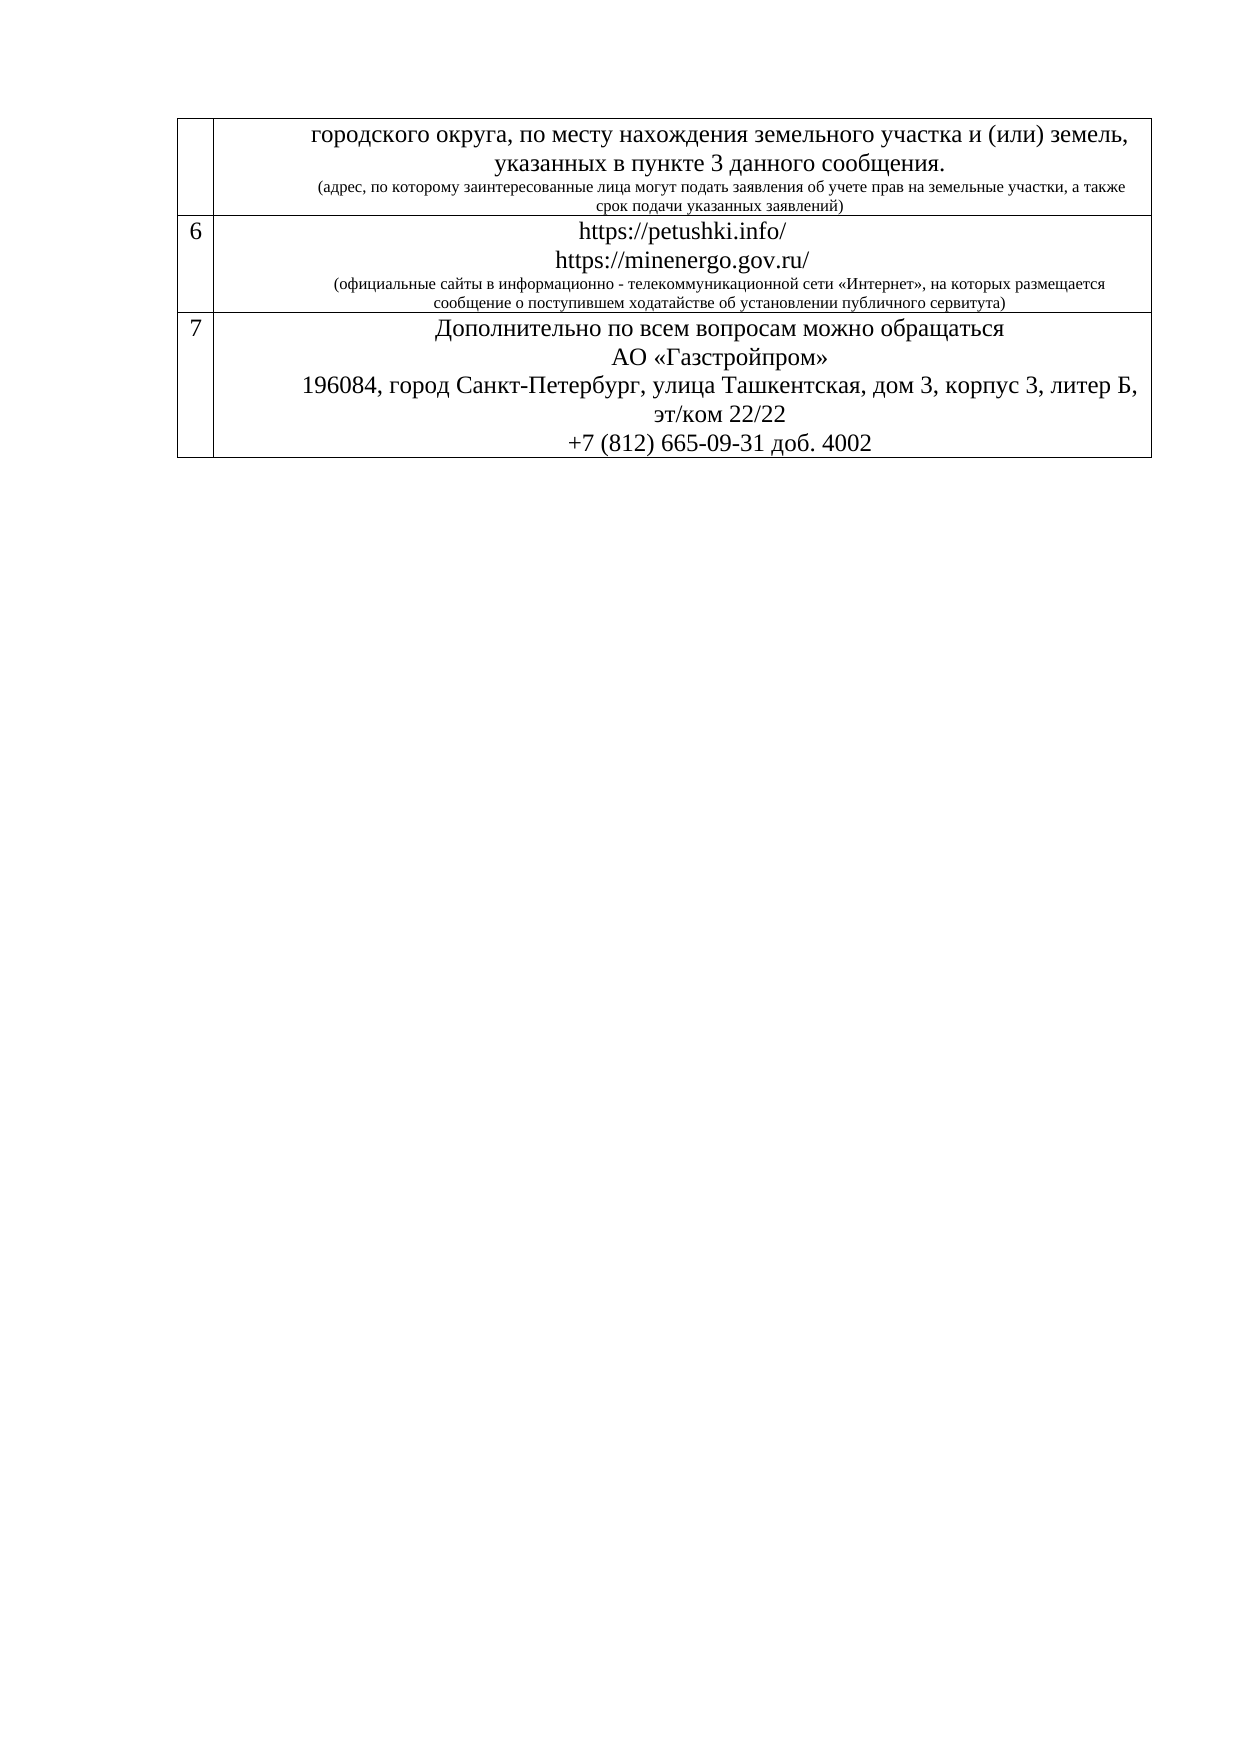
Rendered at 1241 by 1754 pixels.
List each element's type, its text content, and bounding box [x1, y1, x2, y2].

table_cell https://petushki.info/ https://minenergo.gov.ru/ (официальные сайты в информационно - телекоммуникационной сети «Интернет», на которых размещается сообщение о поступившем ходатайстве об установлении публичного сервитута) [214, 216, 1151, 312]
table_cell 5 [178, 119, 213, 215]
table_cell 7 [178, 313, 213, 457]
table_cell 6 [178, 216, 213, 312]
table_cell Дополнительно по всем вопросам можно обращаться АО «Газстройпром» 196084, город Санкт-Петербург, улица Ташкентская, дом 3, корпус 3, литер Б, эт/ком 22/22 +7 (812) 665-09-31 доб. 4002 [214, 313, 1151, 457]
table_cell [214, 119, 1151, 215]
